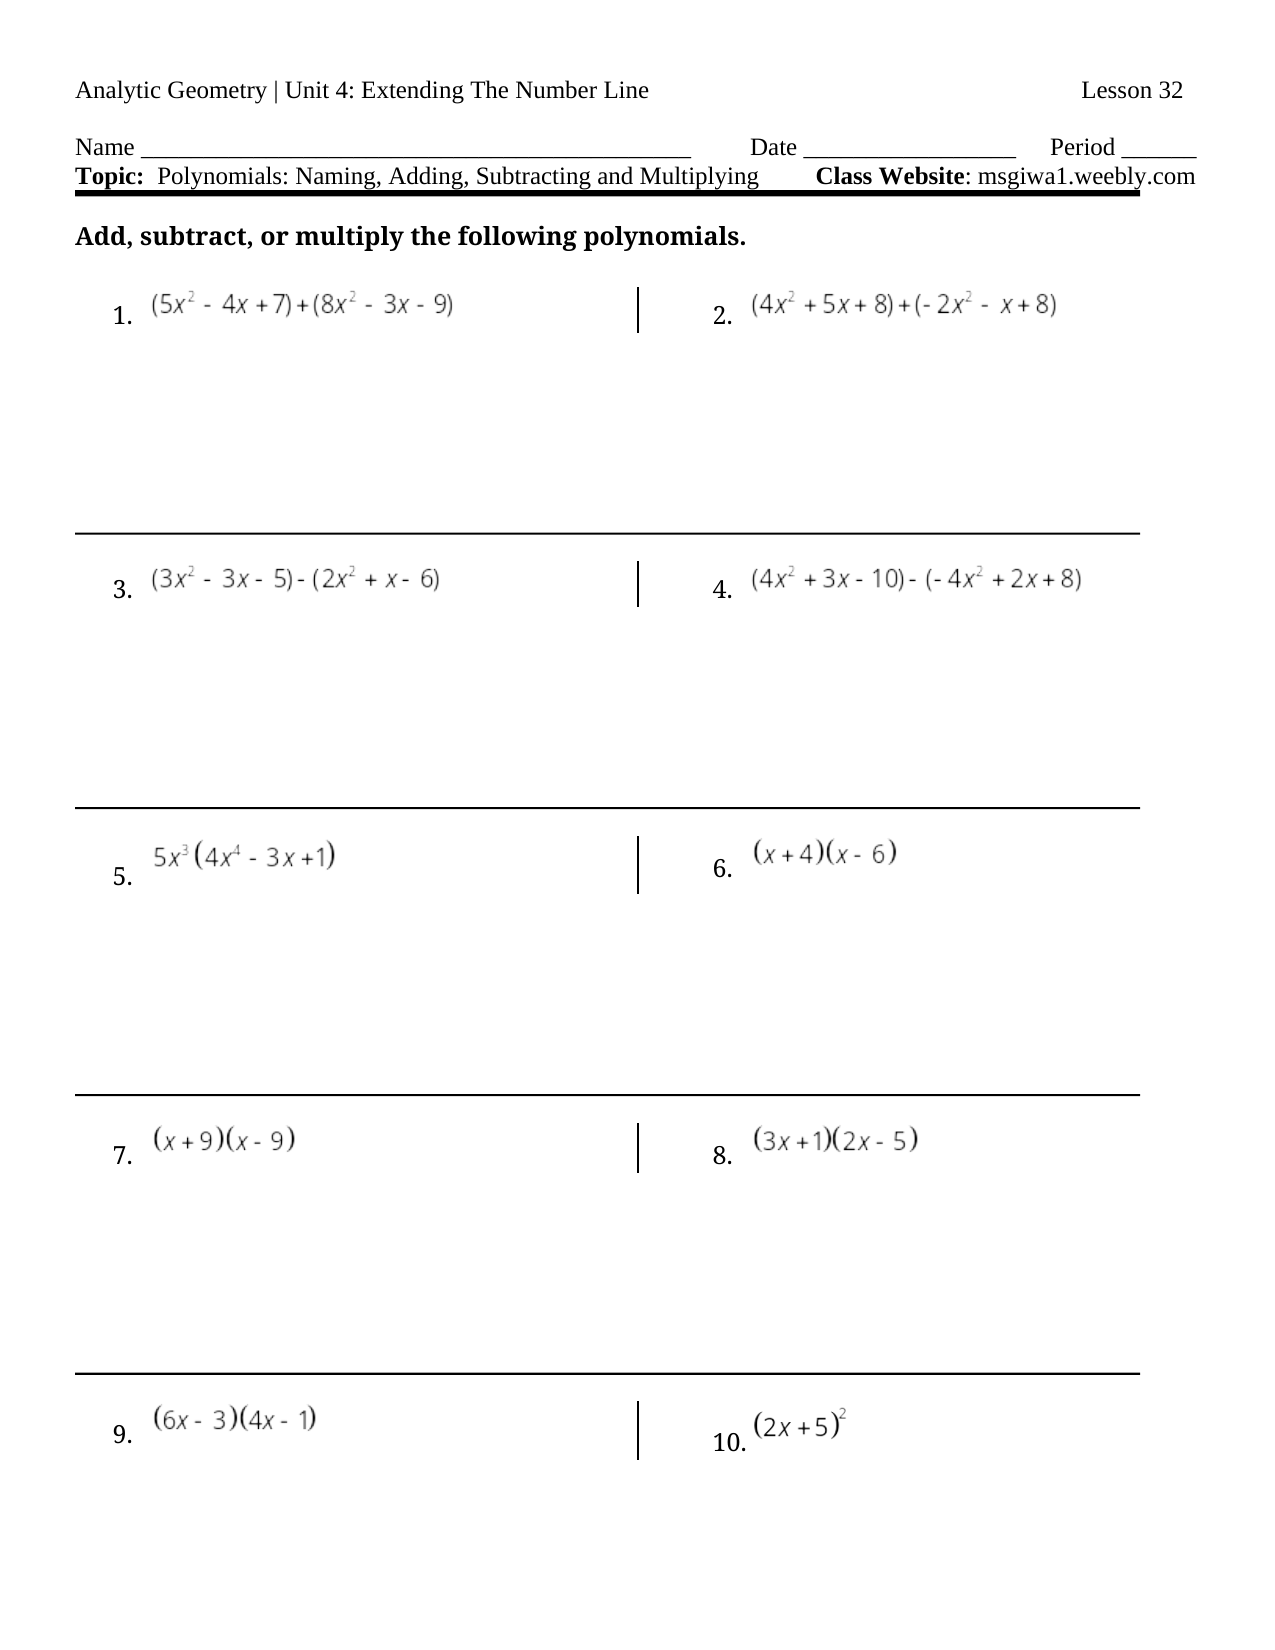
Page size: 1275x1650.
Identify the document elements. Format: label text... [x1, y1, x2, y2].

text Name ____________________________________________ Date _________________ Period ______ [75, 132, 1200, 161]
text Topic: Polynomials: Naming, Adding, Subtracting and Multiplying Class Website: msgiwa1.weebly.com [75, 161, 1200, 190]
text Add, subtract, or multiply the following polynomials. [75, 219, 989, 253]
